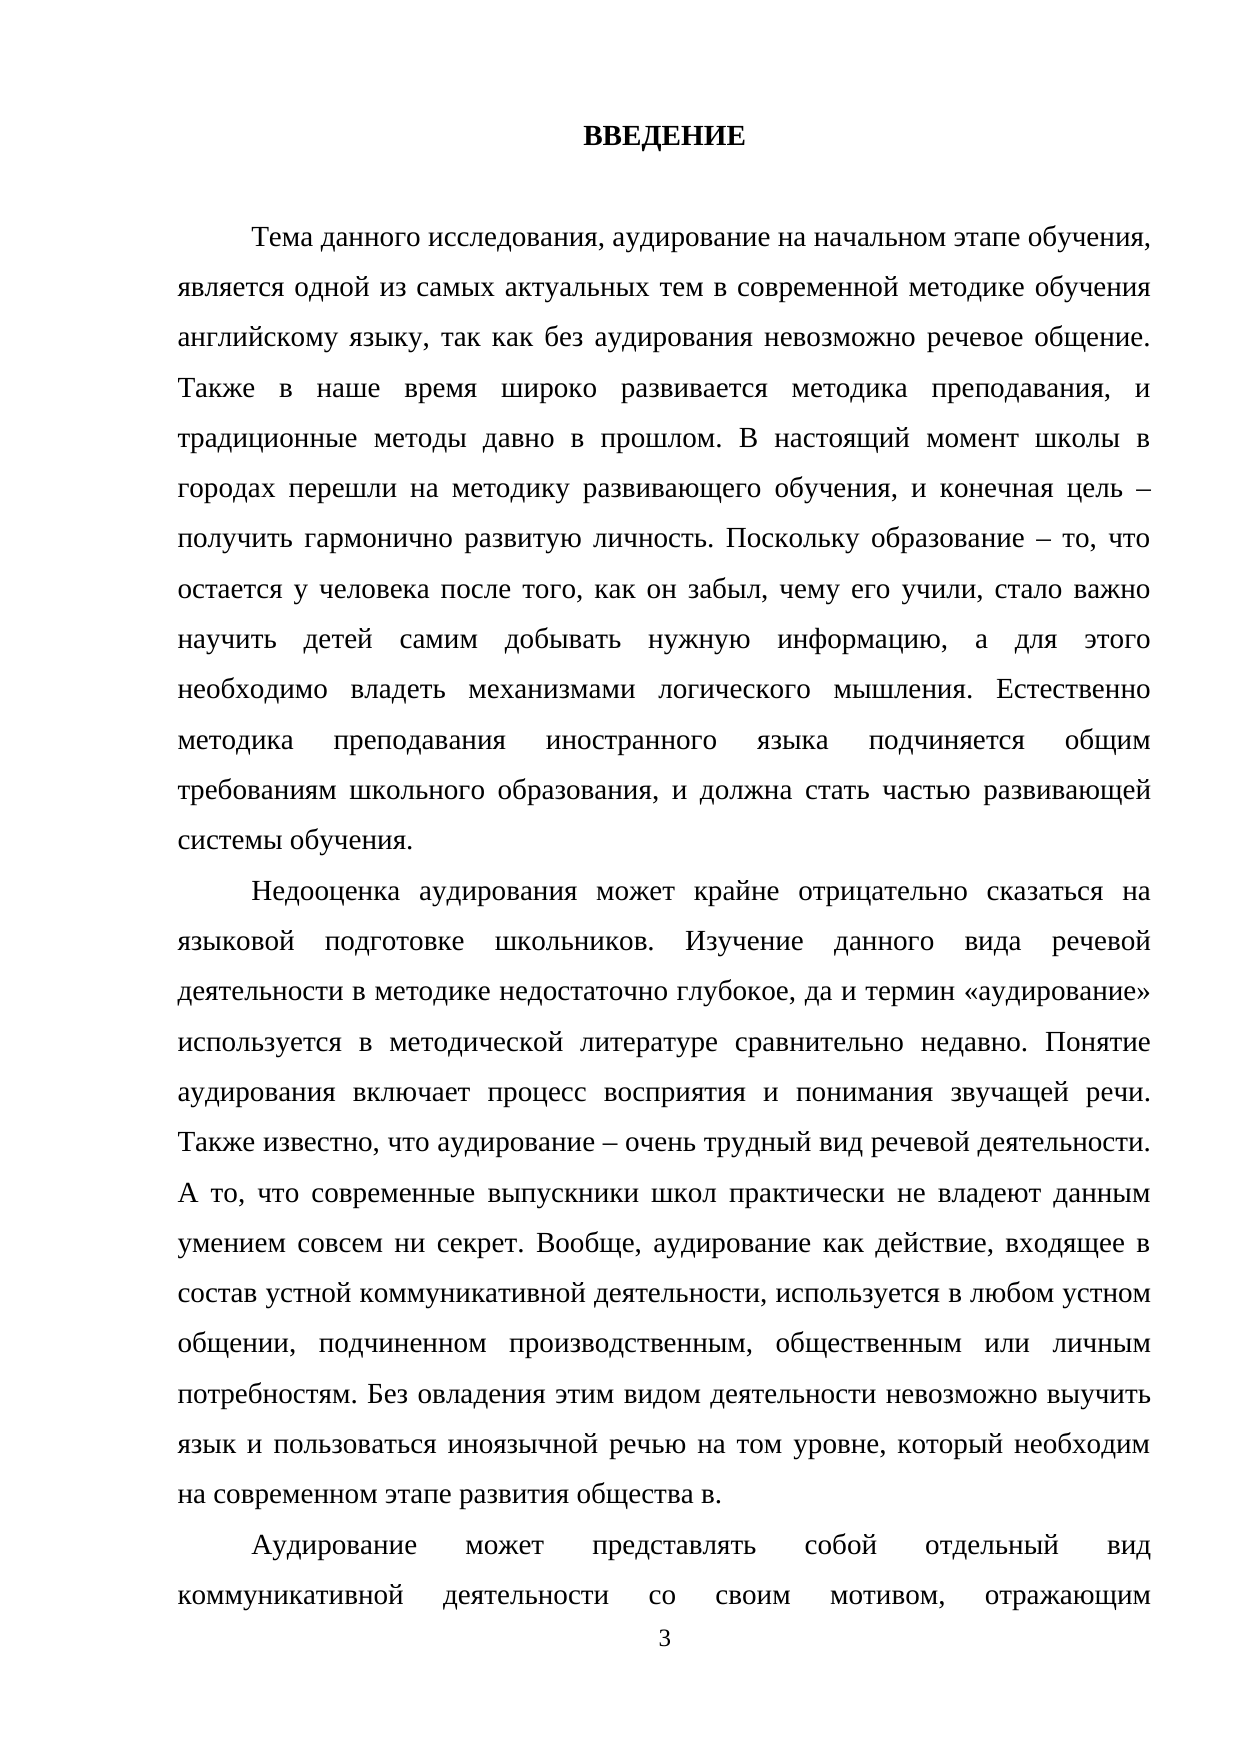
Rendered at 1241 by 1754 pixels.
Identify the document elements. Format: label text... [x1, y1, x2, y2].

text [177, 1527, 1152, 1611]
text Недооценка аудирования может крайне отрицательно сказаться на языковой подготовке школьников. Изучение данного вида речевой деятельности в методике недостаточно глубокое, да и термин «аудирование» используется в методической литературе сравнительно недавно. Понятие аудирования включает процесс восприятия и понимания звучащей речи. Также известно, что аудирование – очень трудный вид речевой деятельности. А то, что современные выпускники школ практически не владеют данным умением совсем ни секрет. Вообще, аудирование как действие, входящее в состав устной коммуникативной деятельности, используется в любом устном общении, подчиненном производственным, общественным или личным потребностям. Без овладения этим видом деятельности невозможно выучить язык и пользоваться иноязычной речью на том уровне, который необходим на современном этапе развития общества в. [177, 873, 1152, 1510]
subtitle ВВЕДЕНИЕ [177, 118, 1152, 152]
text Тема данного исследования, аудирование на начальном этапе обучения, является одной из самых актуальных тем в современной методике обучения английскому языку, так как без аудирования невозможно речевое общение. Также в наше время широко развивается методика преподавания, и традиционные методы давно в прошлом. В настоящий момент школы в городах перешли на методику развивающего обучения, и конечная цель – получить гармонично развитую личность. Поскольку образование – то, что остается у человека после того, как он забыл, чему его учили, стало важно научить детей самим добывать нужную информацию, а для этого необходимо владеть механизмами логического мышления. Естественно методика преподавания иностранного языка подчиняется общим требованиям школьного образования, и должна стать частью развивающей системы обучения. [177, 219, 1152, 856]
